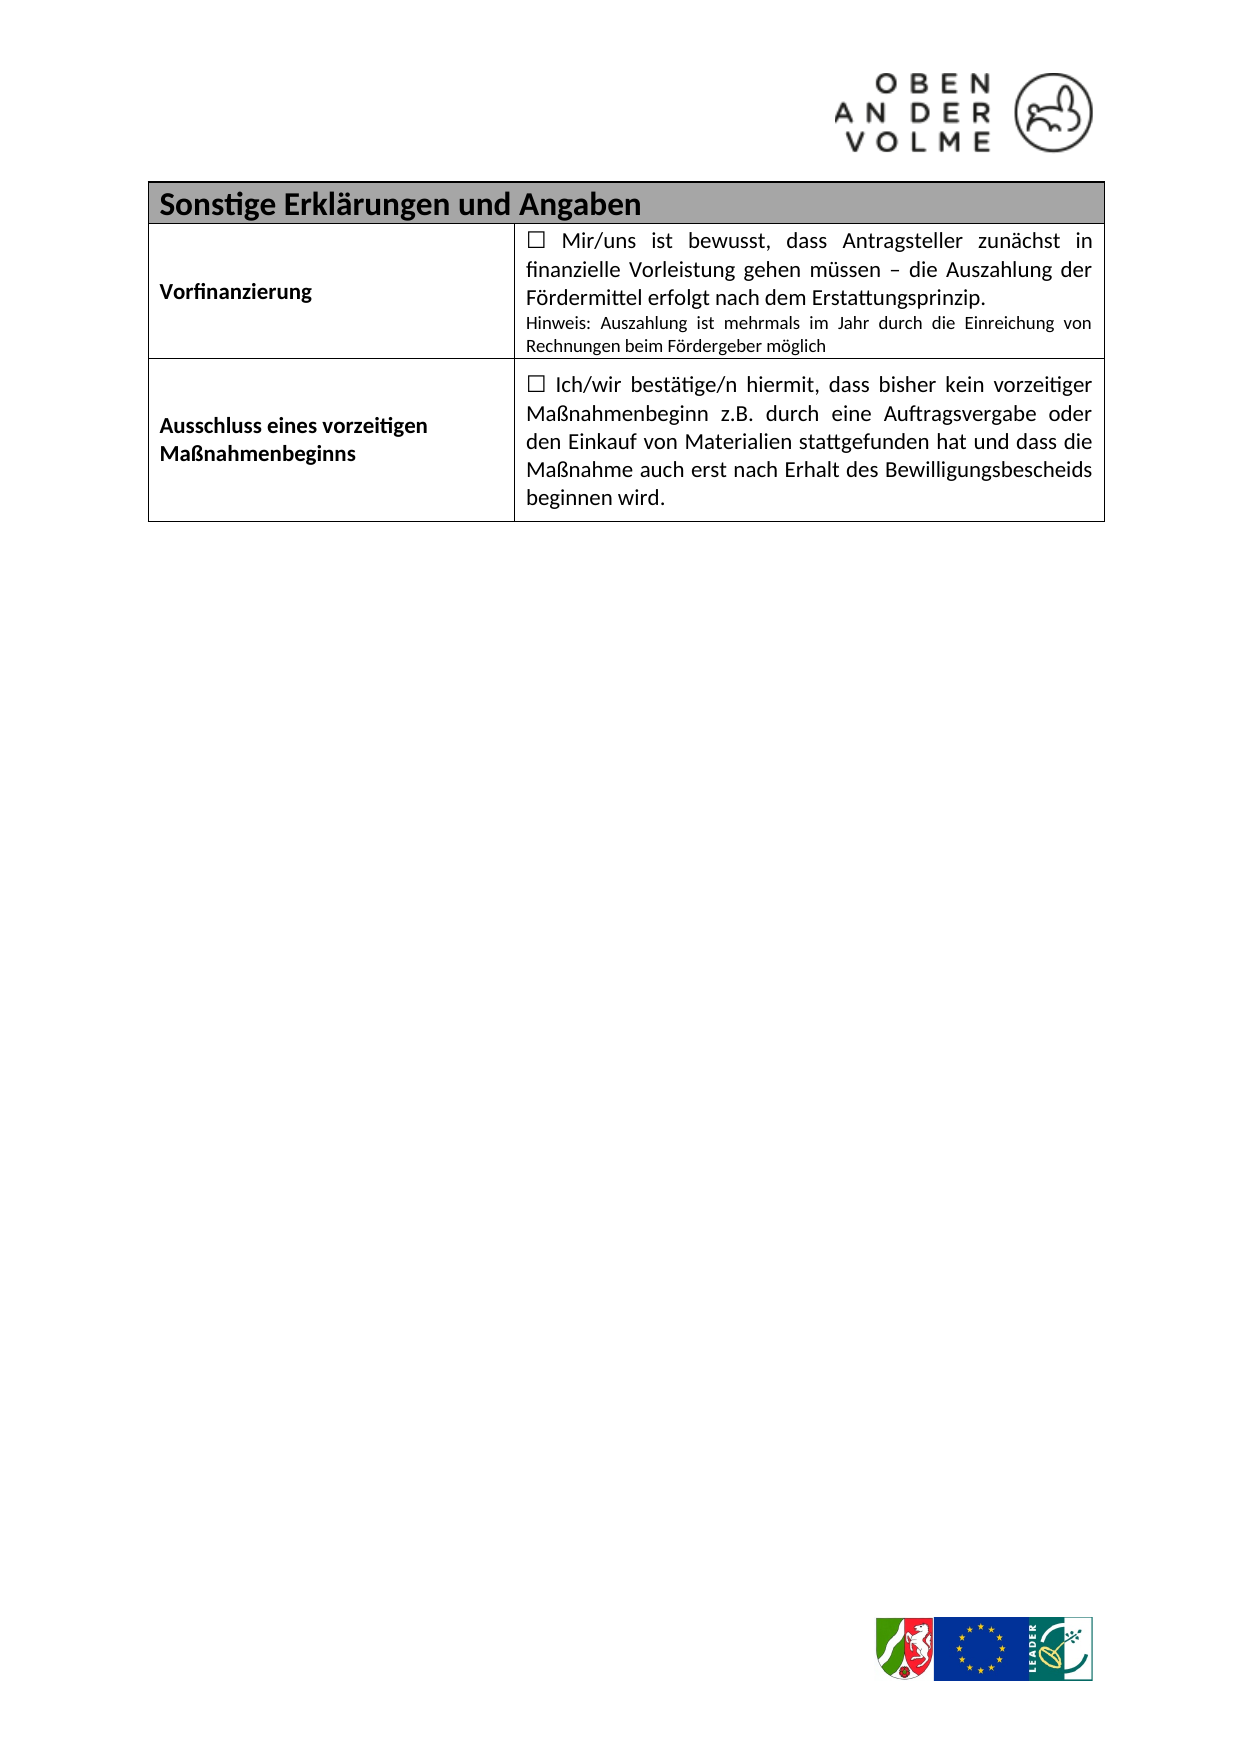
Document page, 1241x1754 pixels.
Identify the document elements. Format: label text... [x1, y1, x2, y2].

table_header Sonstige Erklärungen und Angaben [149, 183, 1104, 223]
table_cell Ich/wir bestätige/n hiermit, dass bisher kein vorzeitiger Maßnahmenbeginn z.B. durch eine Auftragsvergabe oder den Einkauf von Materialien stattgefunden hat und dass die Maßnahme auch erst nach Erhalt des Bewilligungsbescheids beginnen wird. [515, 359, 1104, 521]
picture [835, 73, 1093, 154]
picture [874, 1617, 1093, 1681]
table_cell Mir/uns ist bewusst, dass Antragsteller zunächst in finanzielle Vorleistung gehen müssen – die Auszahlung der Fördermittel erfolgt nach dem Erstattungsprinzip. Hinweis: Auszahlung ist mehrmals im Jahr durch die Einreichung von Rechnungen beim Fördergeber möglich [515, 224, 1104, 357]
table_cell Vorfinanzierung [149, 224, 514, 357]
table_cell Ausschluss eines vorzeitigen Maßnahmenbeginns [149, 359, 514, 521]
